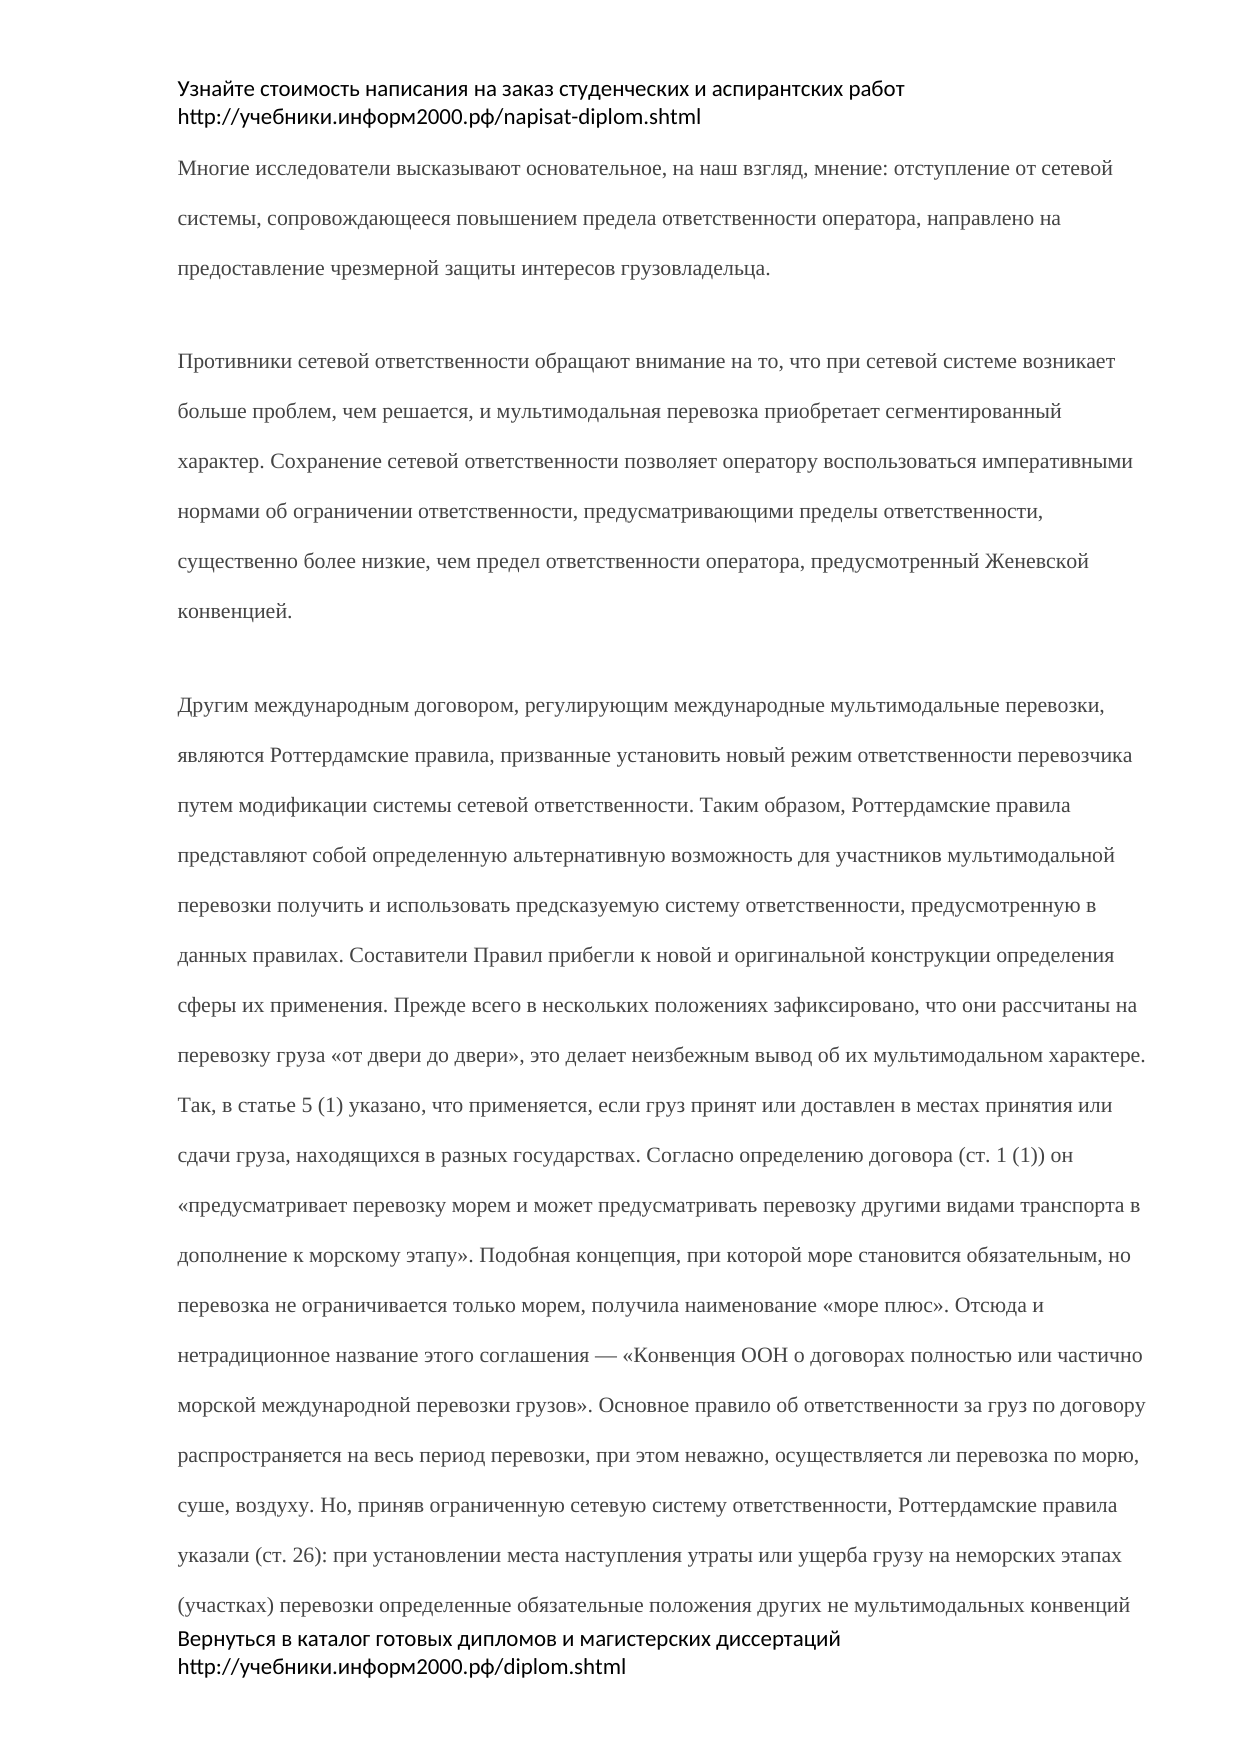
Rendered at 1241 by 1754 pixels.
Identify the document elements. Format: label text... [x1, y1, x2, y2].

text Противники сетевой ответственности обращают внимание на то, что при сетевой системе возникает больше проблем, чем решается, и мультимодальная перевозка приобретает сегментированный характер. Сохранение сетевой ответственности позволяет оператору воспользоваться императивными нормами об ограничении ответственности, предусматривающими пределы ответственности, существенно более низкие, чем предел ответственности оператора, предусмотренный Женевской конвенцией. [177, 323, 1152, 623]
text Многие исследователи высказывают основательное, на наш взгляд, мнение: отступление от сетевой системы, сопровождающееся повышением предела ответственности оператора, направлено на предоставление чрезмерной защиты интересов грузовладельца. [177, 130, 1152, 280]
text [177, 667, 1152, 1617]
